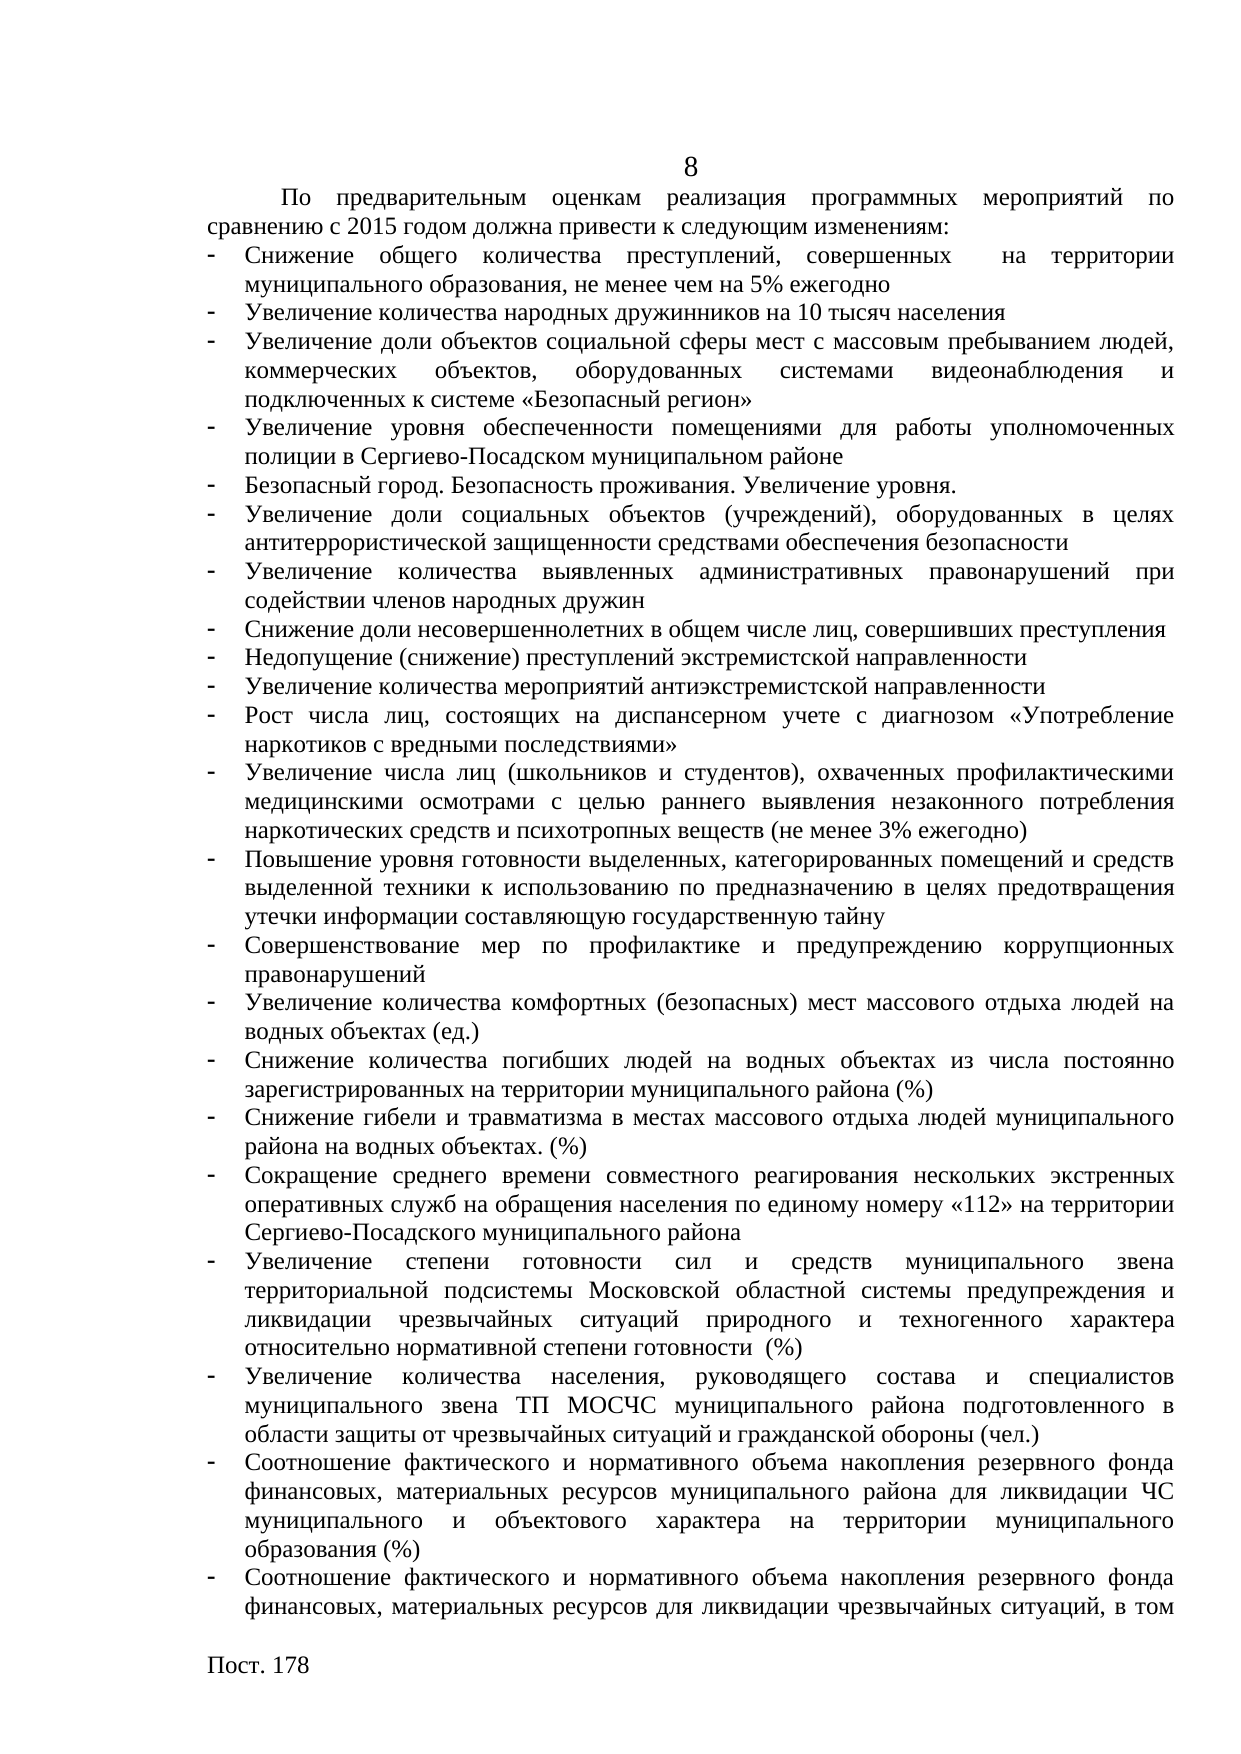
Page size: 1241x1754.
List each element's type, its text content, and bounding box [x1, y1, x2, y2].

list Увеличение доли объектов социальной сферы мест с массовым пребыванием людей, коммерческих объектов, оборудованных системами видеонаблюдения и подключенных к системе «Безопасный регион» [207, 326, 1175, 412]
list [207, 1562, 1175, 1620]
text По предварительным оценкам реализация программных мероприятий по сравнению с 2015 годом должна привести к следующим изменениям: [207, 182, 1175, 240]
list Увеличение количества комфортных (безопасных) мест массового отдыха людей на водных объектах (ед.) [207, 987, 1175, 1045]
list Рост числа лиц, состоящих на диспансерном учете с диагнозом «Употребление наркотиков с вредными последствиями» [207, 700, 1175, 757]
list Снижение количества погибших людей на водных объектах из числа постоянно зарегистрированных на территории муниципального района (%) [207, 1045, 1175, 1102]
list Повышение уровня готовности выделенных, категорированных помещений и средств выделенной техники к использованию по предназначению в целях предотвращения утечки информации составляющую государственную тайну [207, 844, 1175, 930]
list Совершенствование мер по профилактике и предупреждению коррупционных правонарушений [207, 930, 1175, 987]
list Увеличение числа лиц (школьников и студентов), охваченных профилактическими медицинскими осмотрами с целью раннего выявления незаконного потребления наркотических средств и психотропных веществ (не менее 3% ежегодно) [207, 757, 1175, 844]
list Сокращение среднего времени совместного реагирования нескольких экстренных оперативных служб на обращения населения по единому номеру «112» на территории Сергиево-Посадского муниципального района [207, 1160, 1175, 1246]
list Соотношение фактического и нормативного объема накопления резервного фонда финансовых, материальных ресурсов муниципального района для ликвидации ЧС муниципального и объектового характера на территории муниципального образования (%) [207, 1447, 1175, 1562]
list Увеличение количества мероприятий антиэкстремистской направленности [207, 671, 1175, 700]
list Снижение гибели и травматизма в местах массового отдыха людей муниципального района на водных объектах. (%) [207, 1102, 1175, 1160]
list Увеличение количества населения, руководящего состава и специалистов муниципального звена ТП МОСЧС муниципального района подготовленного в области защиты от чрезвычайных ситуаций и гражданской обороны (чел.) [207, 1361, 1175, 1447]
list Увеличение уровня обеспеченности помещениями для работы уполномоченных полиции в Сергиево-Посадском муниципальном районе [207, 412, 1175, 470]
list Снижение общего количества преступлений, совершенных на территории муниципального образования, не менее чем на 5% ежегодно [207, 240, 1175, 297]
list Недопущение (снижение) преступлений экстремистской направленности [207, 642, 1175, 671]
list Безопасный город. Безопасность проживания. Увеличение уровня. [207, 470, 1175, 499]
list Увеличение количества народных дружинников на 10 тысяч населения [207, 297, 1175, 326]
list Увеличение доли социальных объектов (учреждений), оборудованных в целях антитеррористической защищенности средствами обеспечения безопасности [207, 499, 1175, 556]
list Увеличение степени готовности сил и средств муниципального звена территориальной подсистемы Московской областной системы предупреждения и ликвидации чрезвычайных ситуаций природного и техногенного характера относительно нормативной степени готовности (%) [207, 1246, 1175, 1361]
list Снижение доли несовершеннолетних в общем числе лиц, совершивших преступления [207, 614, 1175, 642]
list Увеличение количества выявленных административных правонарушений при содействии членов народных дружин [207, 556, 1175, 614]
